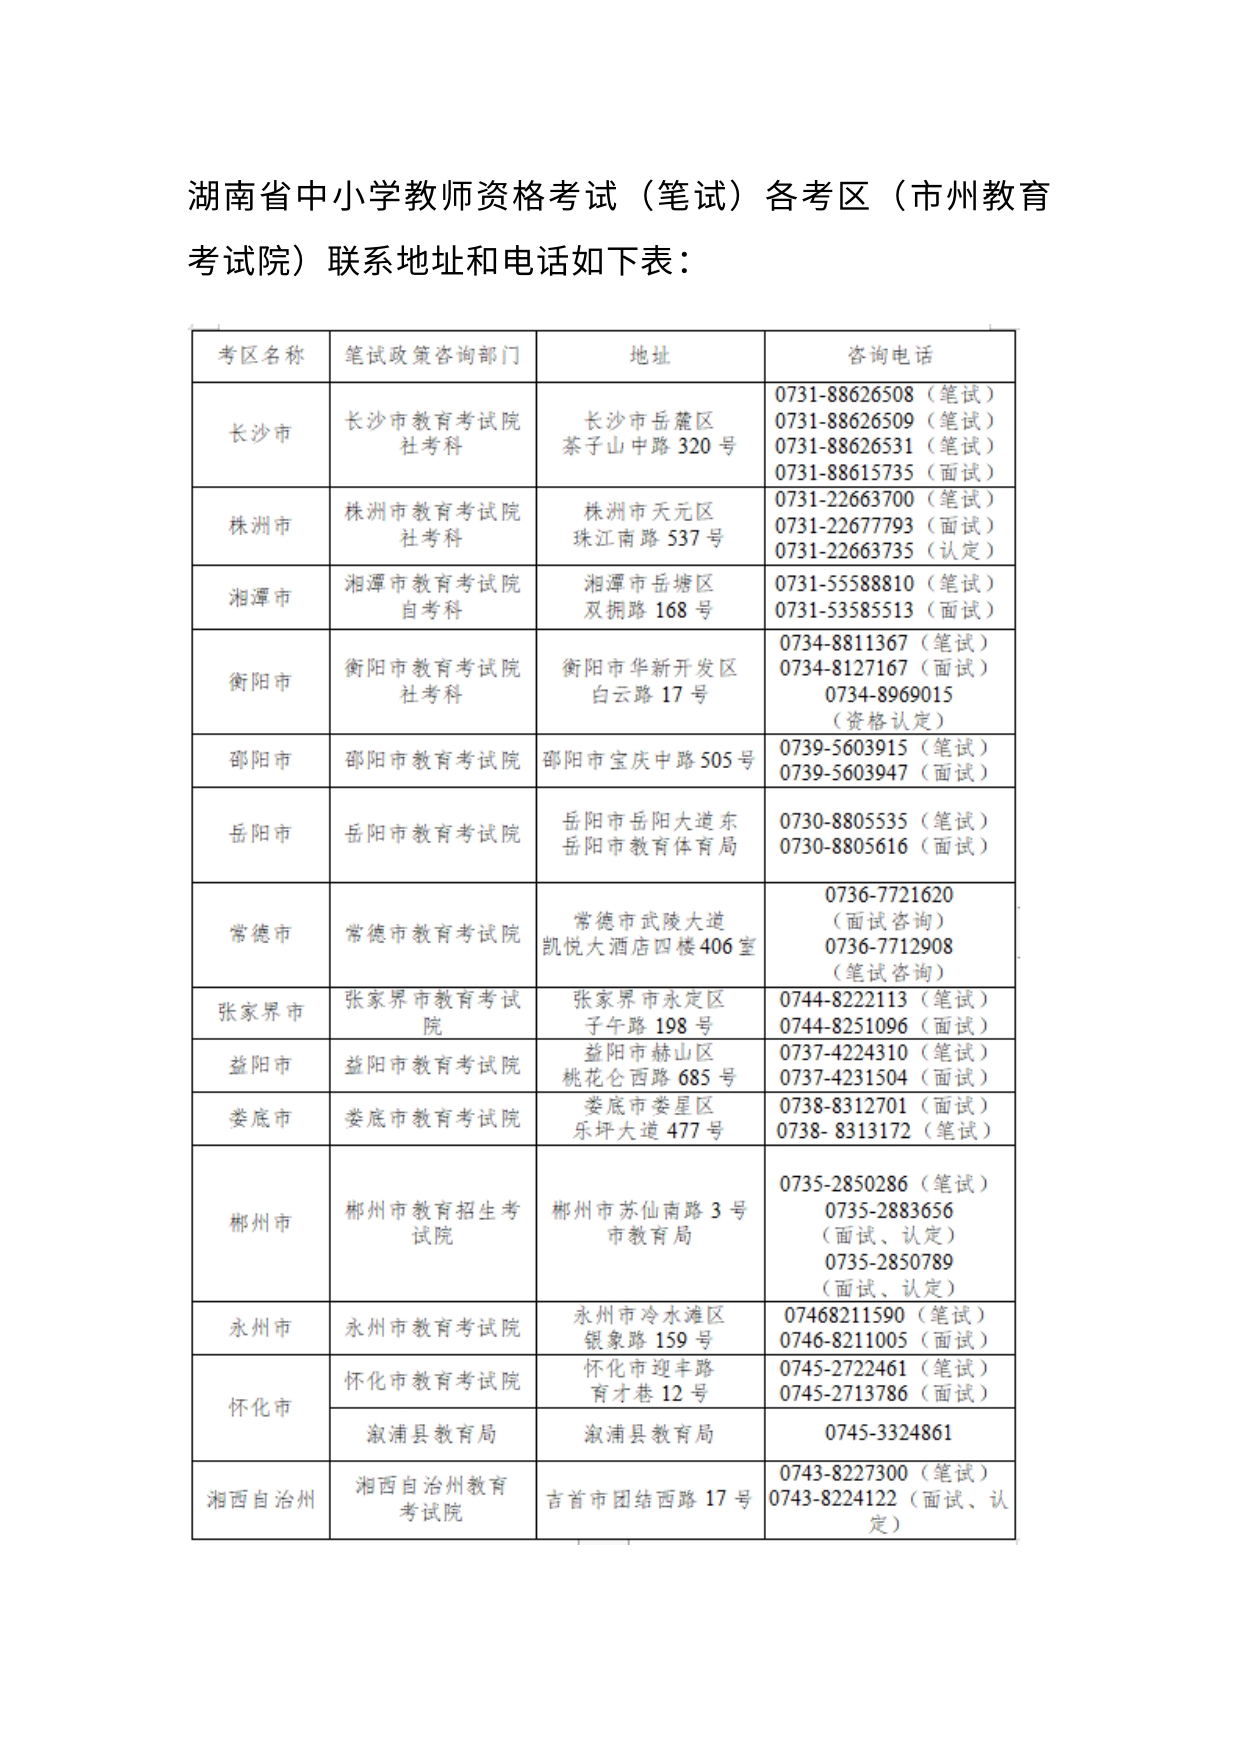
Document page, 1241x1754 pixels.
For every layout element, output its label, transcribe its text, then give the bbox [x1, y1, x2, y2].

text 湖南省中小学教师资格考试（笔试）各考区（市州教育考试院）联系地址和电话如下表： [187, 162, 1053, 292]
picture [187, 324, 1021, 1545]
